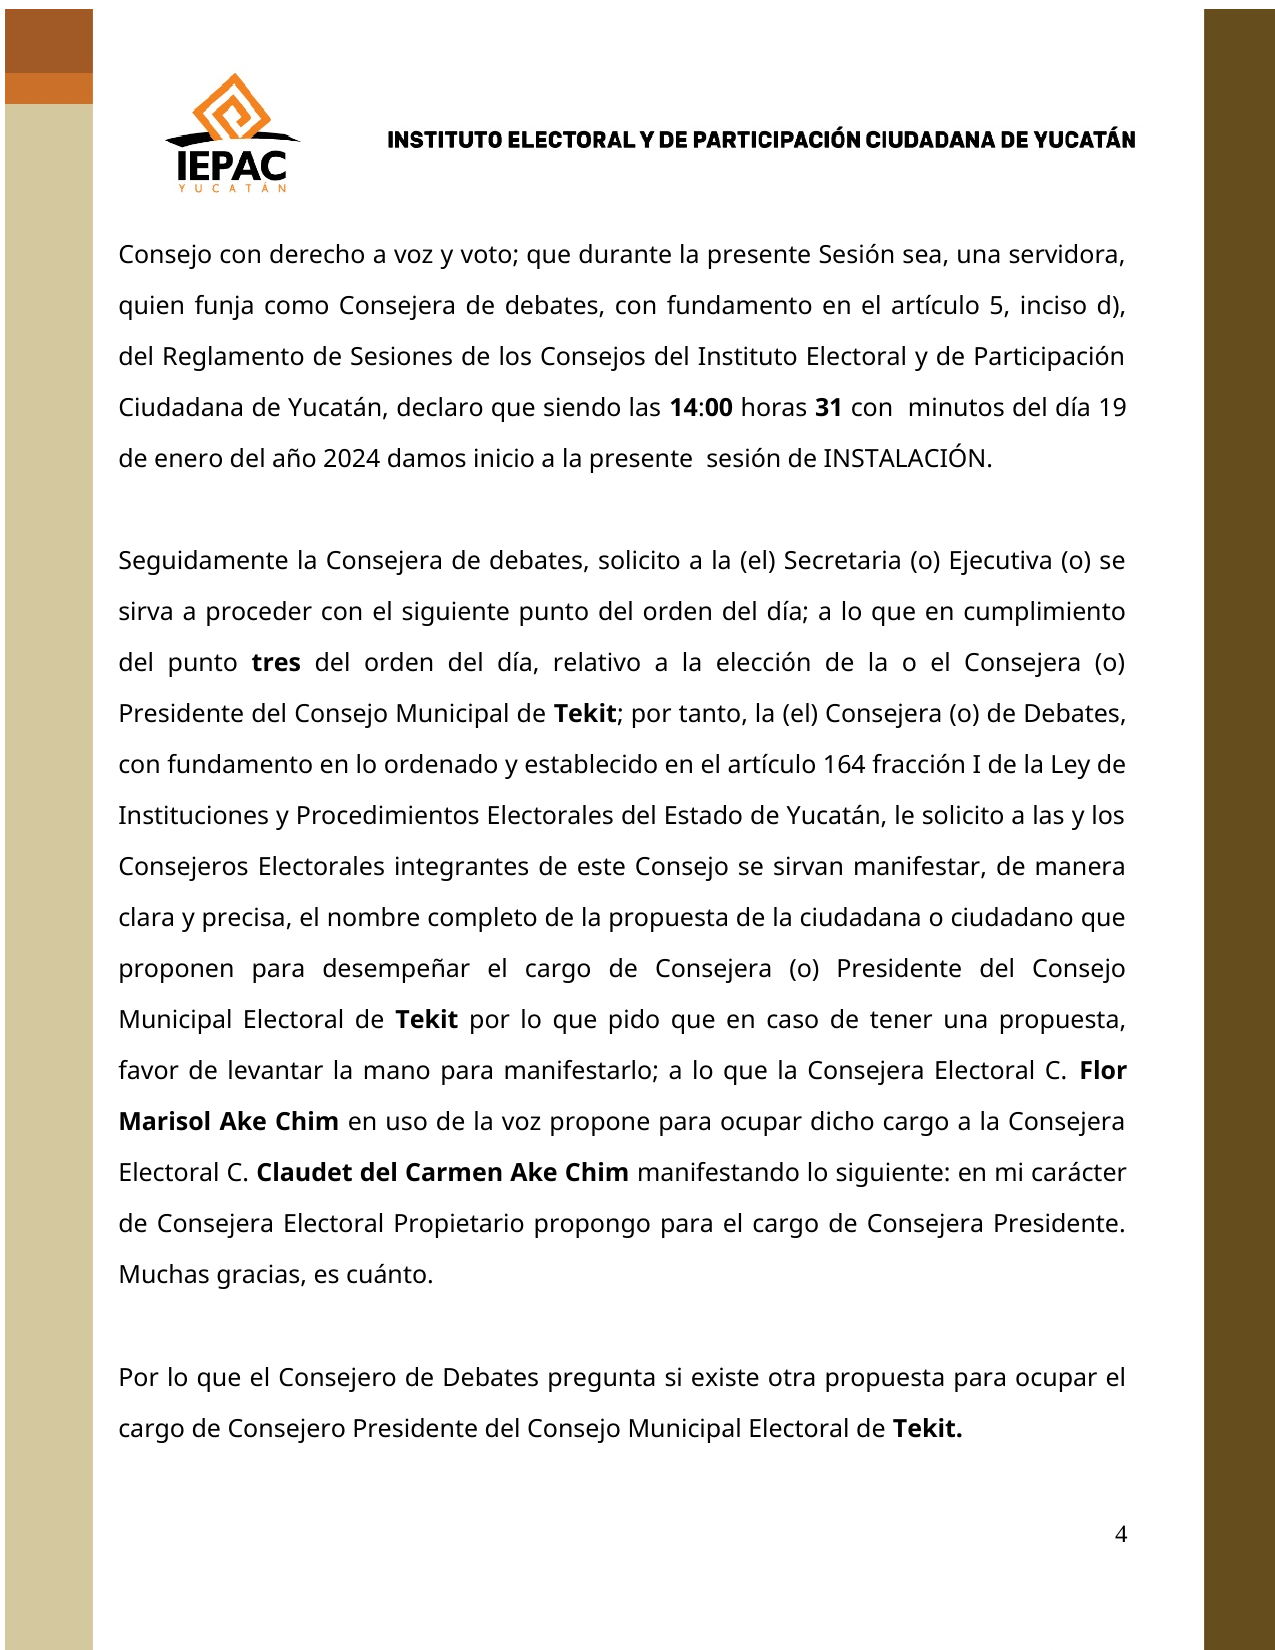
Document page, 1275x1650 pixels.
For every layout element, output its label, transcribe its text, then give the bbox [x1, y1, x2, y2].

text Por lo que el Consejero de Debates pregunta si existe otra propuesta para ocupar el cargo de Consejero Presidente del Consejo Municipal Electoral de Tekit. [118, 1359, 1127, 1444]
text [118, 236, 1127, 474]
text Seguidamente la Consejera de debates, solicito a la (el) Secretaria (o) Ejecutiva (o) se sirva a proceder con el siguiente punto del orden del día; a lo que en cumplimiento del punto tres del orden del día, relativo a la elección de la o el Consejera (o) Presidente del Consejo Municipal de Tekit; por tanto, la (el) Consejera (o) de Debates, con fundamento en lo ordenado y establecido en el artículo 164 fracción I de la Ley de Instituciones y Procedimientos Electorales del Estado de Yucatán, le solicito a las y los Consejeros Electorales integrantes de este Consejo se sirvan manifestar, de manera clara y precisa, el nombre completo de la propuesta de la ciudadana o ciudadano que proponen para desempeñar el cargo de Consejera (o) Presidente del Consejo Municipal Electoral de Tekit por lo que pido que en caso de tener una propuesta, favor de levantar la mano para manifestarlo; a lo que la Consejera Electoral C. Flor Marisol Ake Chim en uso de la voz propone para ocupar dicho cargo a la Consejera Electoral C. Claudet del Carmen Ake Chim manifestando lo siguiente: en mi carácter de Consejera Electoral Propietario propongo para el cargo de Consejera Presidente. Muchas gracias, es cuánto. [118, 542, 1127, 1291]
picture [5, 9, 1275, 1650]
